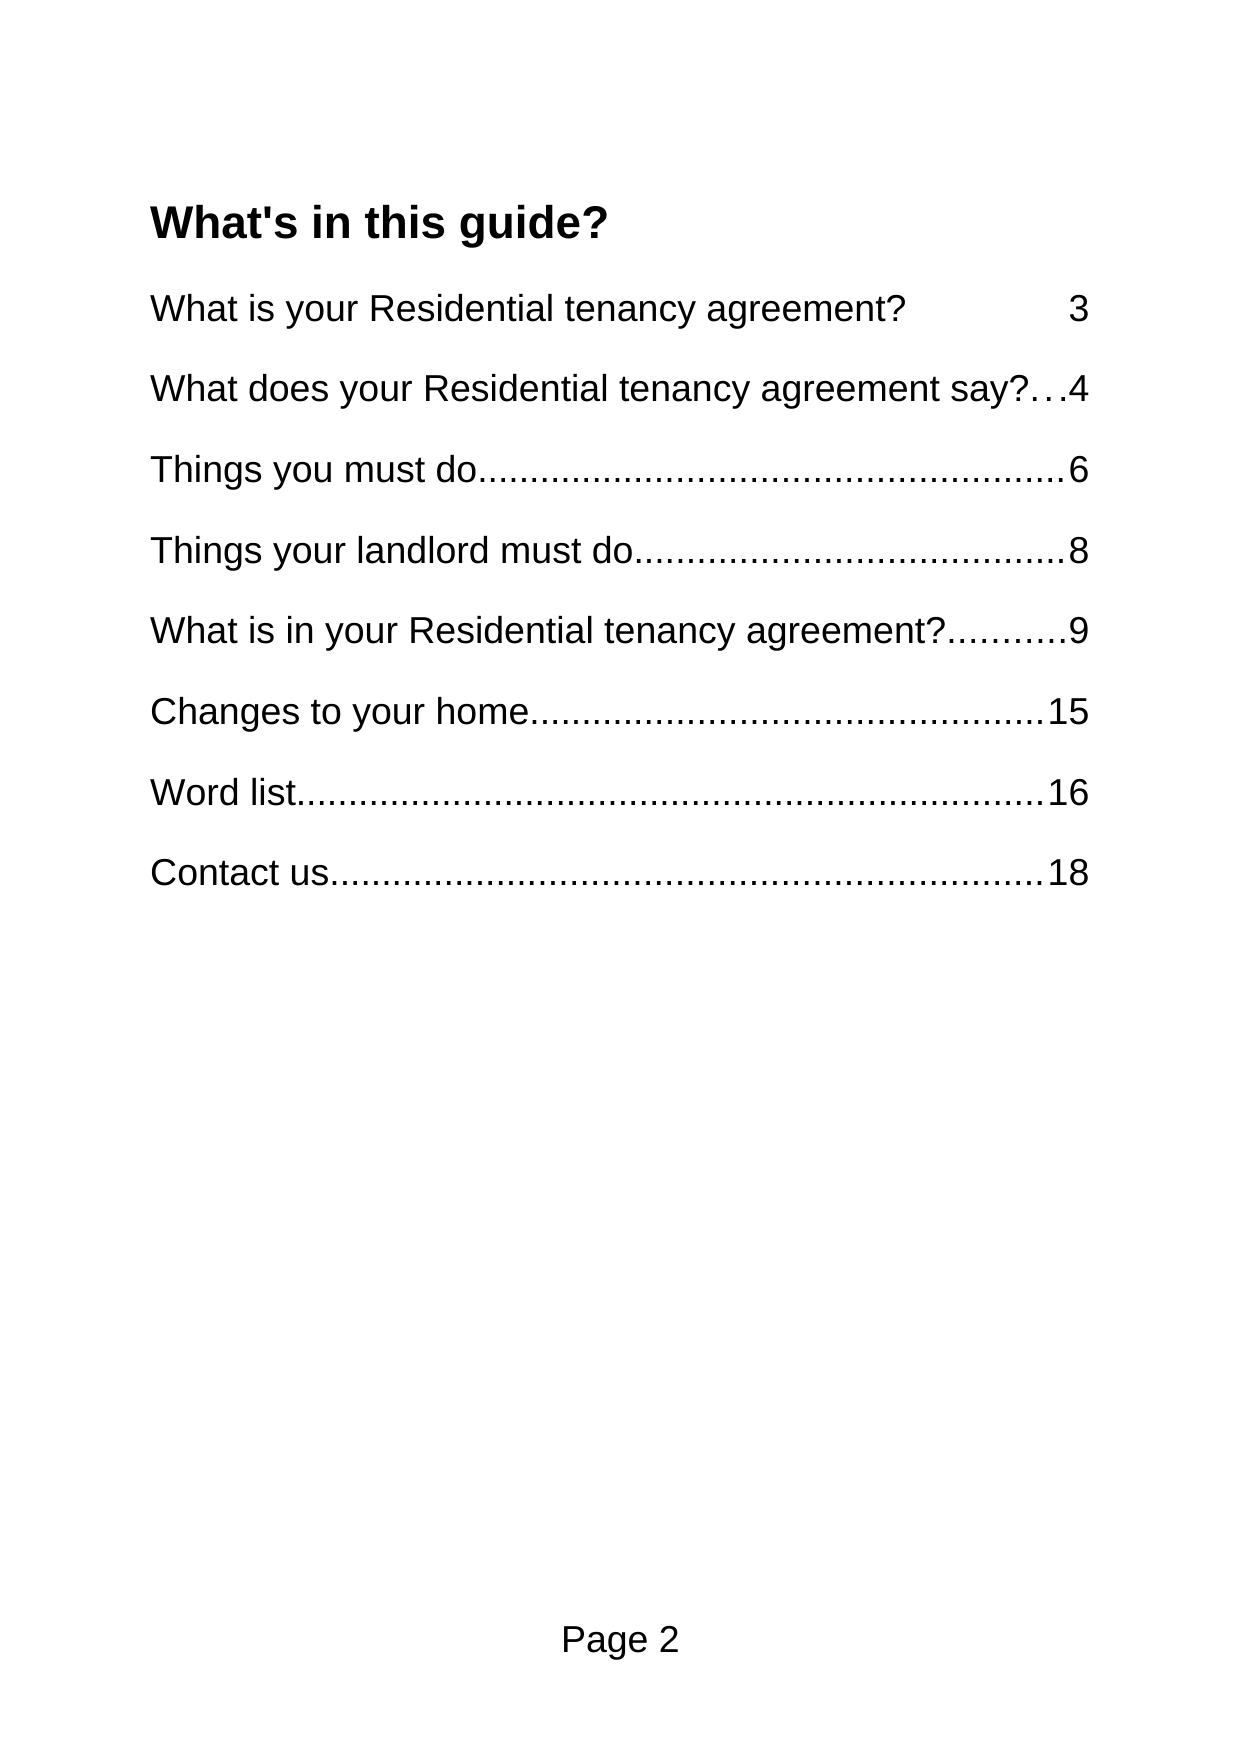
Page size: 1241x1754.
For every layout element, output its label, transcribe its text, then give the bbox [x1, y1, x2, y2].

text What does your Residential tenancy agreement say? 4 [150, 367, 1090, 410]
text Things your landlord must do 8 [150, 528, 1090, 571]
text What is in your Residential tenancy agreement? 9 [150, 608, 1090, 652]
text Changes to your home 15 [150, 689, 1090, 732]
text Word list 16 [150, 770, 1090, 813]
subtitle What's in this guide? [150, 196, 1090, 248]
text Contact us 18 [150, 850, 1090, 893]
text Things you must do 6 [150, 447, 1090, 490]
text What is your Residential tenancy agreement? 3 [150, 286, 1090, 329]
